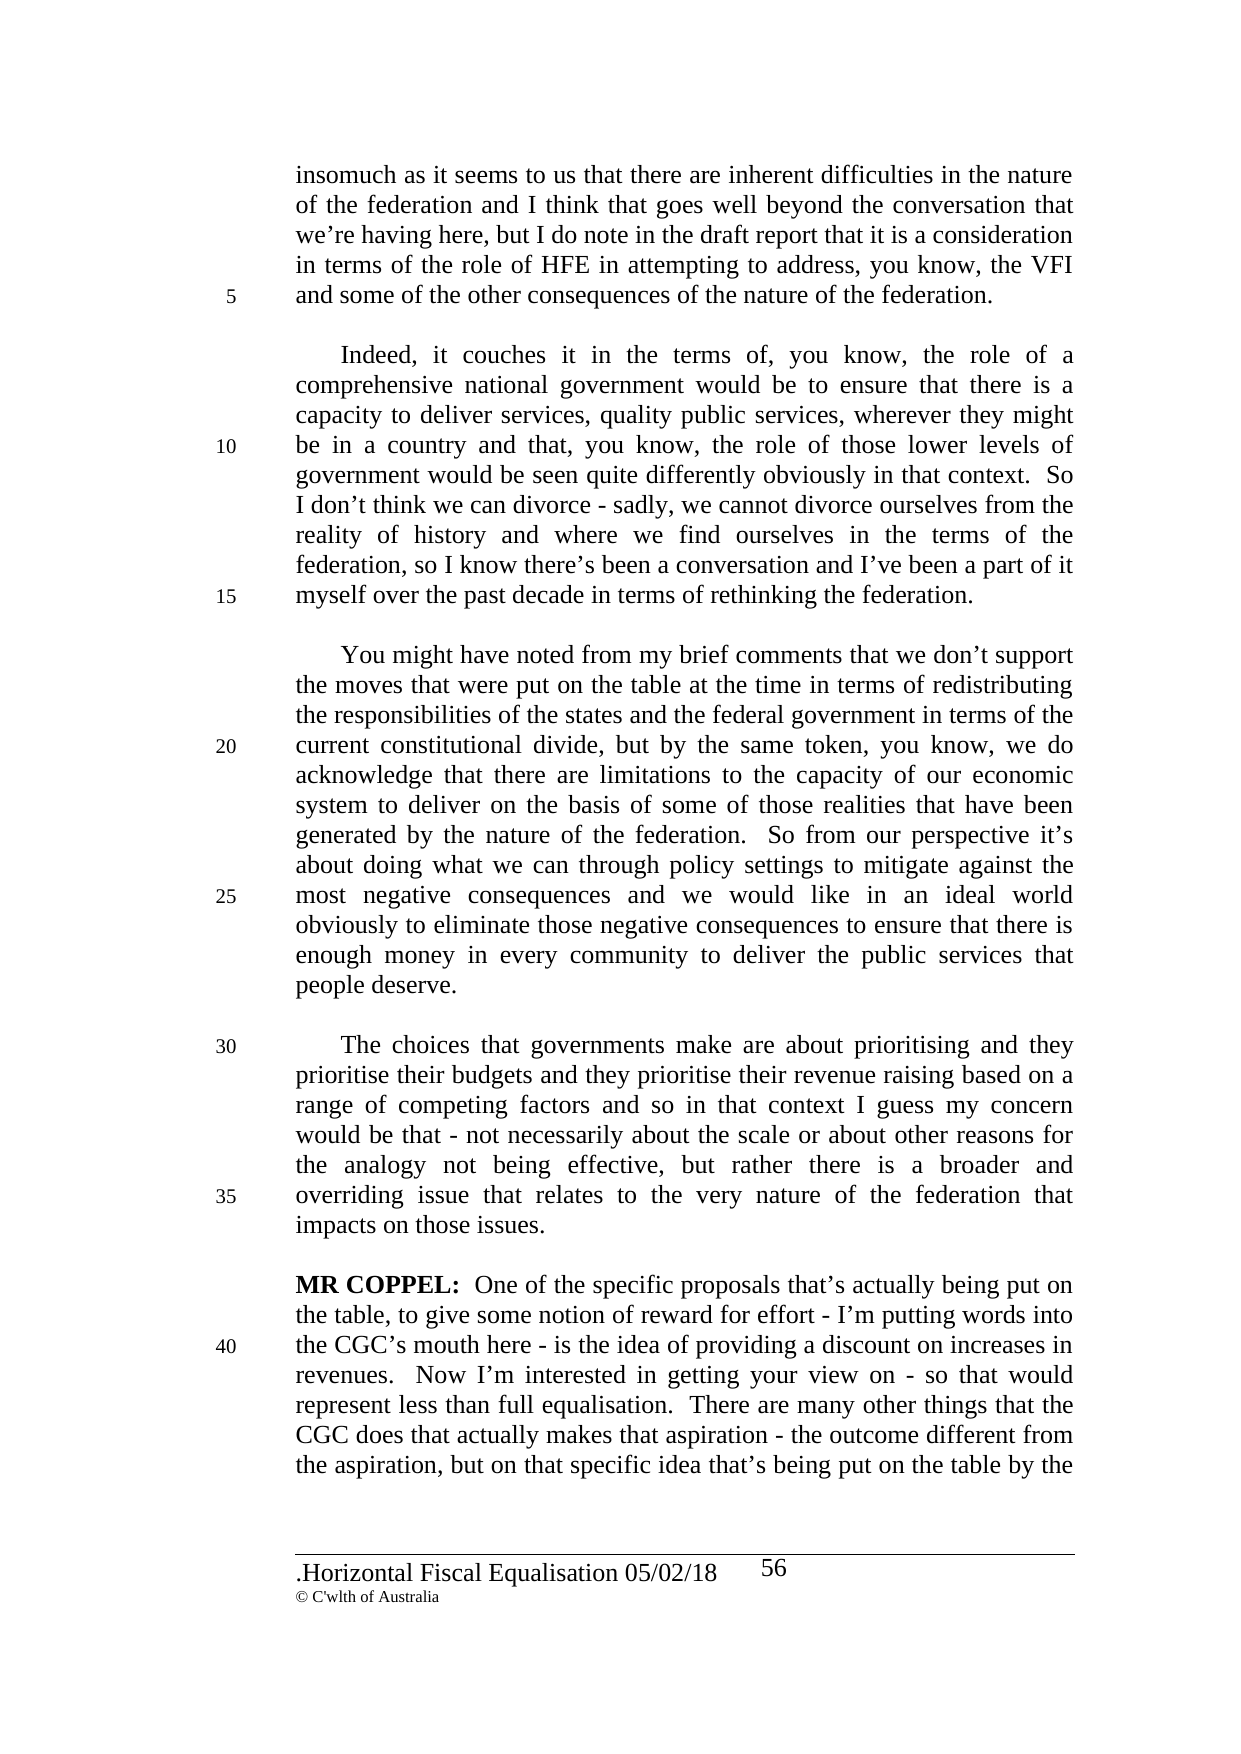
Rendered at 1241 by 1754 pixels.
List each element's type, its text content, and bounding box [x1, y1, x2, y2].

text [295, 1269, 1075, 1479]
text The choices that governments make are about prioritising and they prioritise their budgets and they prioritise their revenue raising based on a range of competing factors and so in that context I guess my concern would be that - not necessarily about the scale or about other reasons for the analogy not being effective, but rather there is a broader and overriding issue that relates to the very nature of the federation that impacts on those issues. [295, 1029, 1075, 1239]
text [295, 159, 1075, 309]
text You might have noted from my brief comments that we don’t support the moves that were put on the table at the time in terms of redistributing the responsibilities of the states and the federal government in terms of the current constitutional divide, but by the same token, you know, we do acknowledge that there are limitations to the capacity of our economic system to deliver on the basis of some of those realities that have been generated by the nature of the federation. So from our perspective it’s about doing what we can through policy settings to mitigate against the most negative consequences and we would like in an ideal world obviously to eliminate those negative consequences to ensure that there is enough money in every community to deliver the public services that people deserve. [295, 639, 1075, 999]
text Indeed, it couches it in the terms of, you know, the role of a comprehensive national government would be to ensure that there is a capacity to deliver services, quality public services, wherever they might be in a country and that, you know, the role of those lower levels of government would be seen quite differently obviously in that context. So I don’t think we can divorce - sadly, we cannot divorce ourselves from the reality of history and where we find ourselves in the terms of the federation, so I know there’s been a conversation and I’ve been a part of it myself over the past decade in terms of rethinking the federation. [295, 339, 1075, 609]
